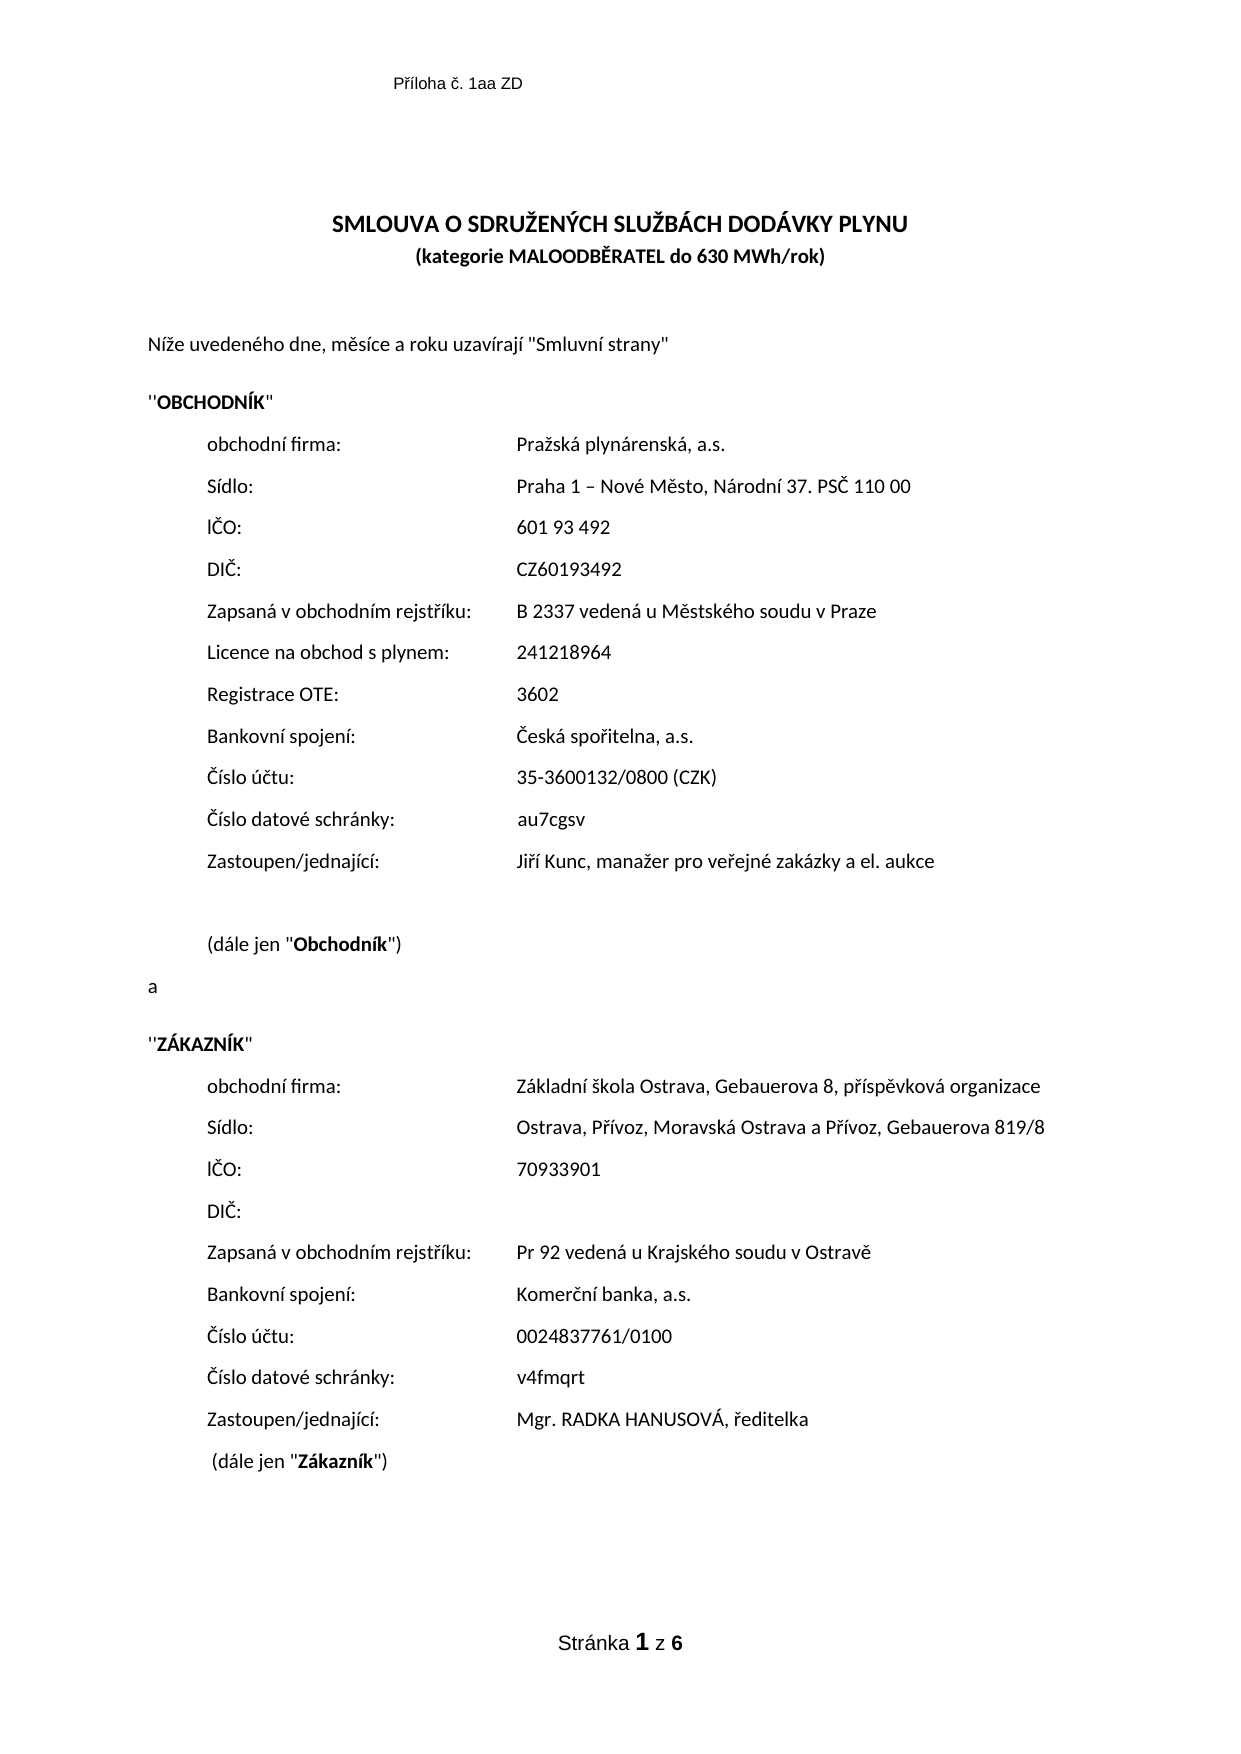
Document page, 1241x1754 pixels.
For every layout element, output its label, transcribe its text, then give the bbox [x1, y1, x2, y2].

text Bankovní spojení: Komerční banka, a.s. [207, 1281, 1092, 1307]
text Číslo datové schránky: v4fmqrt [207, 1364, 1092, 1390]
text Číslo účtu: 35-3600132/0800 (CZK) [207, 764, 1092, 790]
text lČO: 70933901 [207, 1156, 1092, 1182]
text lČO: 601 93 492 [207, 514, 1092, 540]
text a [148, 973, 1092, 998]
text Registrace OTE: 3602 [207, 681, 1092, 707]
text (kategorie MALOODBĚRATEL do 630 MWh/rok) [148, 244, 1092, 269]
text Bankovní spojení: Česká spořitelna, a.s. [207, 723, 1092, 748]
text Zapsaná v obchodním rejstříku: B 2337 vedená u Městského soudu v Praze [207, 598, 1092, 623]
text Níže uvedeného dne, měsíce a roku uzavírají "Smluvní strany" [148, 331, 1092, 357]
text Zastoupen/jednající: Mgr. RADKA HANUSOVÁ, ředitelka [207, 1406, 1092, 1432]
text obchodní firma: Základní škola Ostrava, Gebauerova 8, příspěvková organizace [207, 1073, 1092, 1098]
text Číslo účtu: 0024837761/0100 [207, 1323, 1092, 1348]
text Sídlo: Ostrava, Přívoz, Moravská Ostrava a Přívoz, Gebauerova 819/8 [207, 1114, 1092, 1140]
text Zastoupen/jednající: Jiří Kunc, manažer pro veřejné zakázky a el. aukce [207, 848, 1092, 873]
text ''ZÁKAZNÍK" [148, 1031, 1092, 1057]
text obchodní firma: Pražská plynárenská, a.s. [207, 431, 1092, 457]
text DIČ: CZ60193492 [207, 556, 1092, 582]
text DIČ: [207, 1198, 1092, 1223]
text (dále jen "Obchodník") [207, 931, 1092, 957]
text Licence na obchod s plynem: 241218964 [207, 639, 1092, 665]
text Číslo datové schránky: au7cgsv [207, 806, 1092, 832]
text Zapsaná v obchodním rejstříku: Pr 92 vedená u Krajského soudu v Ostravě [207, 1239, 1092, 1265]
text ''OBCHODNÍK" [148, 389, 1092, 415]
text Sídlo: Praha 1 – Nové Město, Národní 37. PSČ 110 00 [207, 473, 1092, 498]
text Smlouva o sdružených službách dodávky PLYNU [148, 209, 1092, 239]
text (dále jen "Zákazník") [207, 1448, 1092, 1473]
